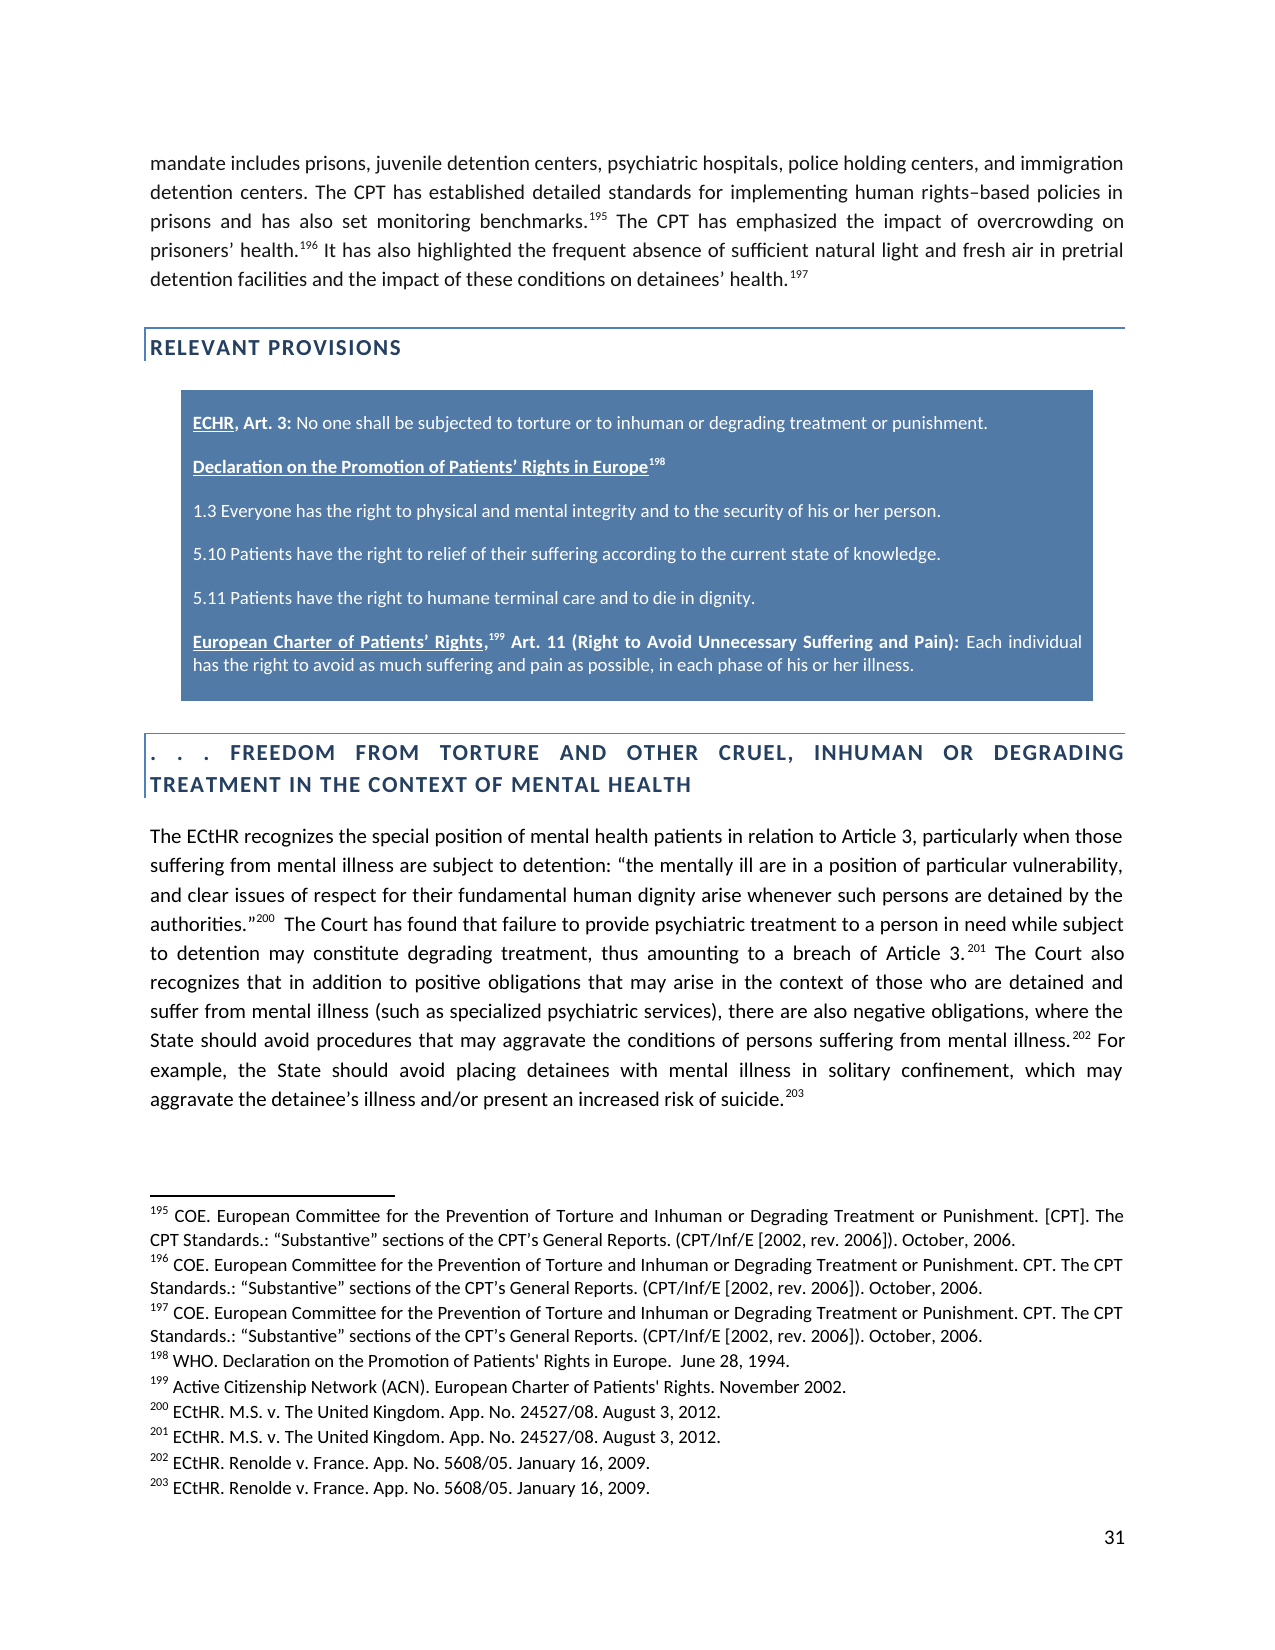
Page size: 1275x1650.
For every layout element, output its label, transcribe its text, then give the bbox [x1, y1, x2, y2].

table_header ECHR, Art. 3: No one shall be subjected to torture or to inhuman or degrading treatment or punishment. Declaration on the Promotion of Patients’ Rights in Europe 1.3 Everyone has the right to physical and mental integrity and to the security of his or her person. 5.10 Patients have the right to relief of their suffering according to the current state of knowledge. 5.11 Patients have the right to humane terminal care and to die in dignity. European Charter of Patients’ Rights, Art. 11 (Right to Avoid Unnecessary Suffering and Pain): Each individual has the right to avoid as much suffering and pain as possible, in each phase of his or her illness. [181, 390, 1093, 701]
text Relevant Provisions [146, 329, 1125, 361]
text . . . Freedom From Torture and Other cruel, Inhuman or Degrading Treatment in the context of Mental Health [146, 734, 1125, 798]
text It is worth noting here the European Committee for the Prevention of Torture (CPT), established by the European Convention for the Prevention of Torture and Inhuman or Degrading Treatment or Punishment and tasked with monitoring compliance with Article 3 of the ECHR through regular visits to places of detention and institutions. Its mandate includes prisons, juvenile detention centers, psychiatric hospitals, police holding centers, and immigration detention centers. The CPT has established detailed standards for implementing human rights–based policies in prisons and has also set monitoring benchmarks. The CPT has emphasized the impact of overcrowding on prisoners’ health. It has also highlighted the frequent absence of sufficient natural light and fresh air in pretrial detention facilities and the impact of these conditions on detainees’ health. [150, 150, 1125, 292]
text The ECtHR recognizes the special position of mental health patients in relation to Article 3, particularly when those suffering from mental illness are subject to detention: “the mentally ill are in a position of particular vulnerability, and clear issues of respect for their fundamental human dignity arise whenever such persons are detained by the authorities.” The Court has found that failure to provide psychiatric treatment to a person in need while subject to detention may constitute degrading treatment, thus amounting to a breach of Article 3. The Court also recognizes that in addition to positive obligations that may arise in the context of those who are detained and suffer from mental illness (such as specialized psychiatric services), there are also negative obligations, where the State should avoid procedures that may aggravate the conditions of persons suffering from mental illness. For example, the State should avoid placing detainees with mental illness in solitary confinement, which may aggravate the detainee’s illness and/or present an increased risk of suicide. [150, 823, 1125, 1111]
